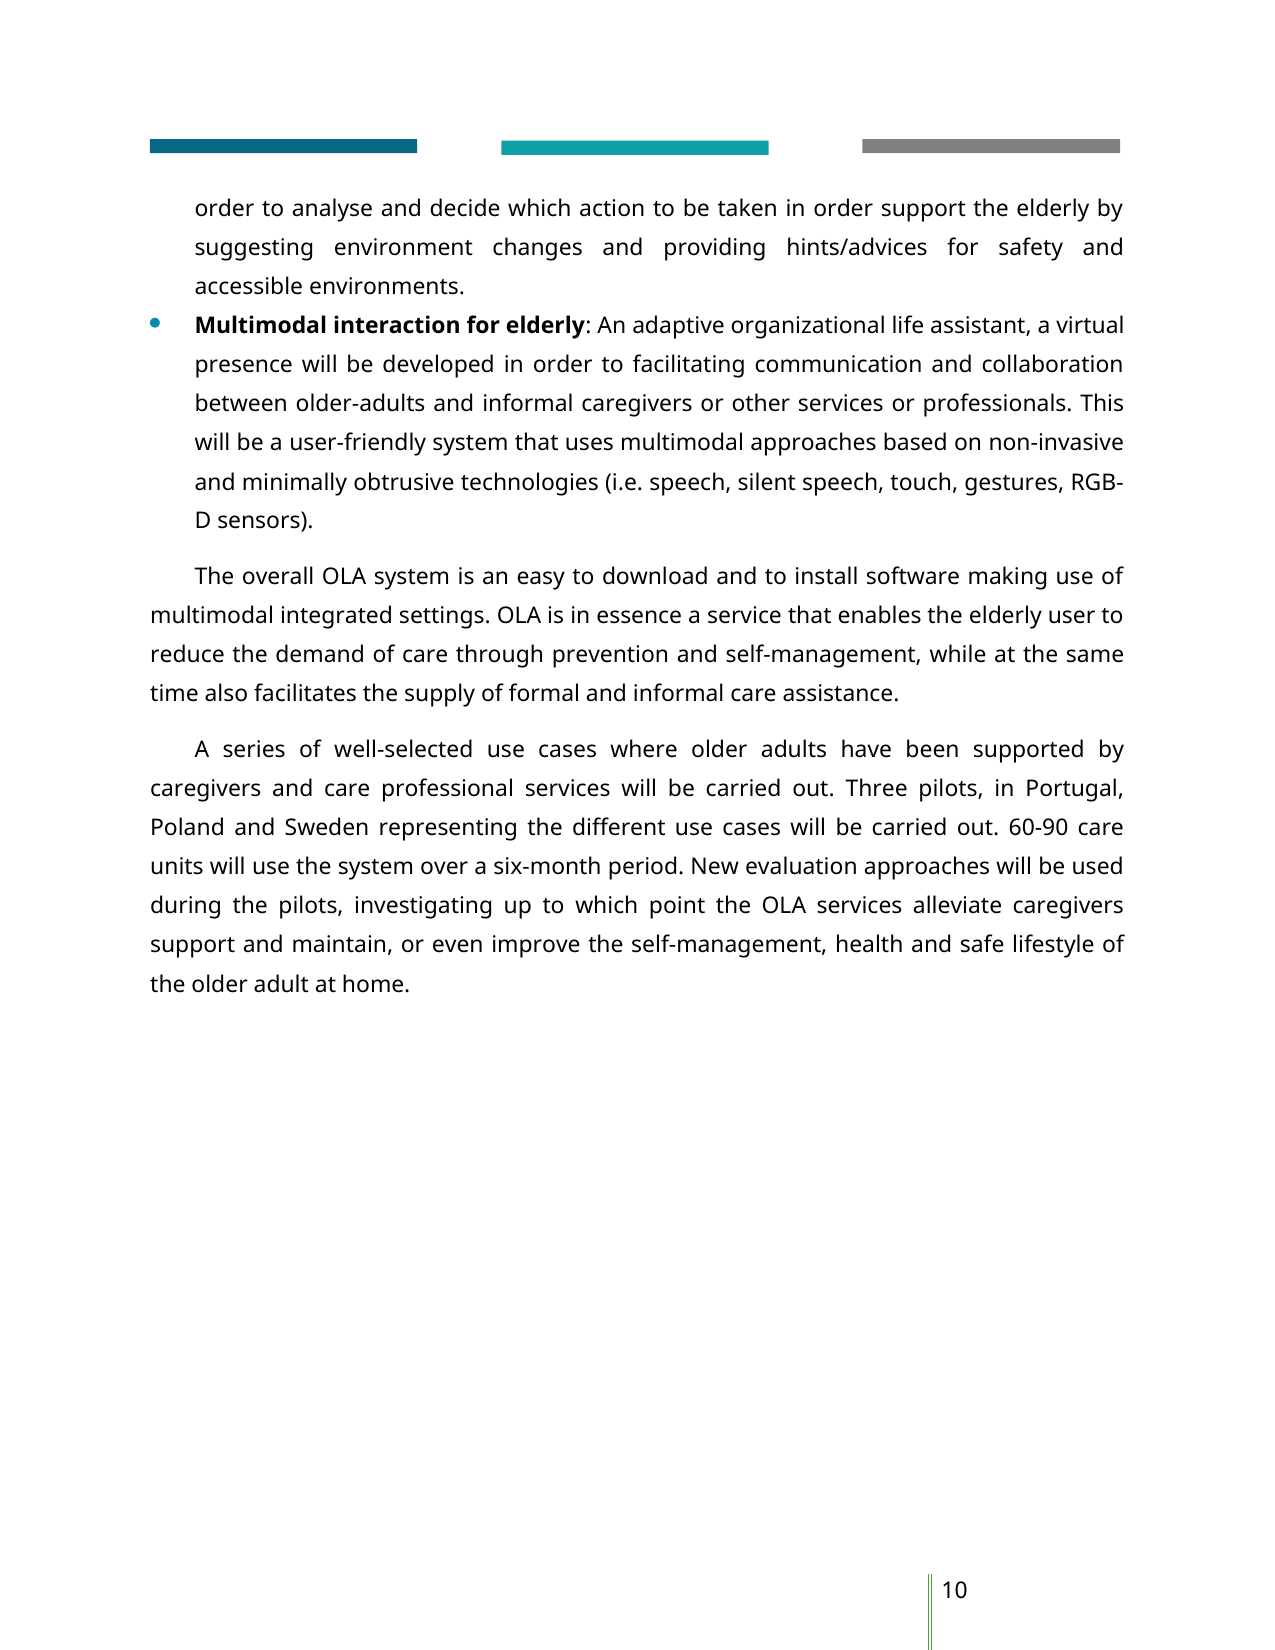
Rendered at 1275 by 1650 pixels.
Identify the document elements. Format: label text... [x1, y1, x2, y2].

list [150, 192, 1125, 301]
text A series of well-selected use cases where older adults have been supported by caregivers and care professional services will be carried out. Three pilots, in Portugal, Poland and Sweden representing the different use cases will be carried out. 60-90 care units will use the system over a six-month period. New evaluation approaches will be used during the pilots, investigating up to which point the OLA services alleviate caregivers support and maintain, or even improve the self-management, health and safe lifestyle of the older adult at home. [150, 733, 1125, 999]
list Multimodal interaction for elderly: An adaptive organizational life assistant, a virtual presence will be developed in order to facilitating communication and collaboration between older-adults and informal caregivers or other services or professionals. This will be a user-friendly system that uses multimodal approaches based on non-invasive and minimally obtrusive technologies (i.e. speech, silent speech, touch, gestures, RGB-D sensors). [150, 309, 1125, 536]
text The overall OLA system is an easy to download and to install software making use of multimodal integrated settings. OLA is in essence a service that enables the elderly user to reduce the demand of care through prevention and self-management, while at the same time also facilitates the supply of formal and informal care assistance. [150, 560, 1125, 709]
